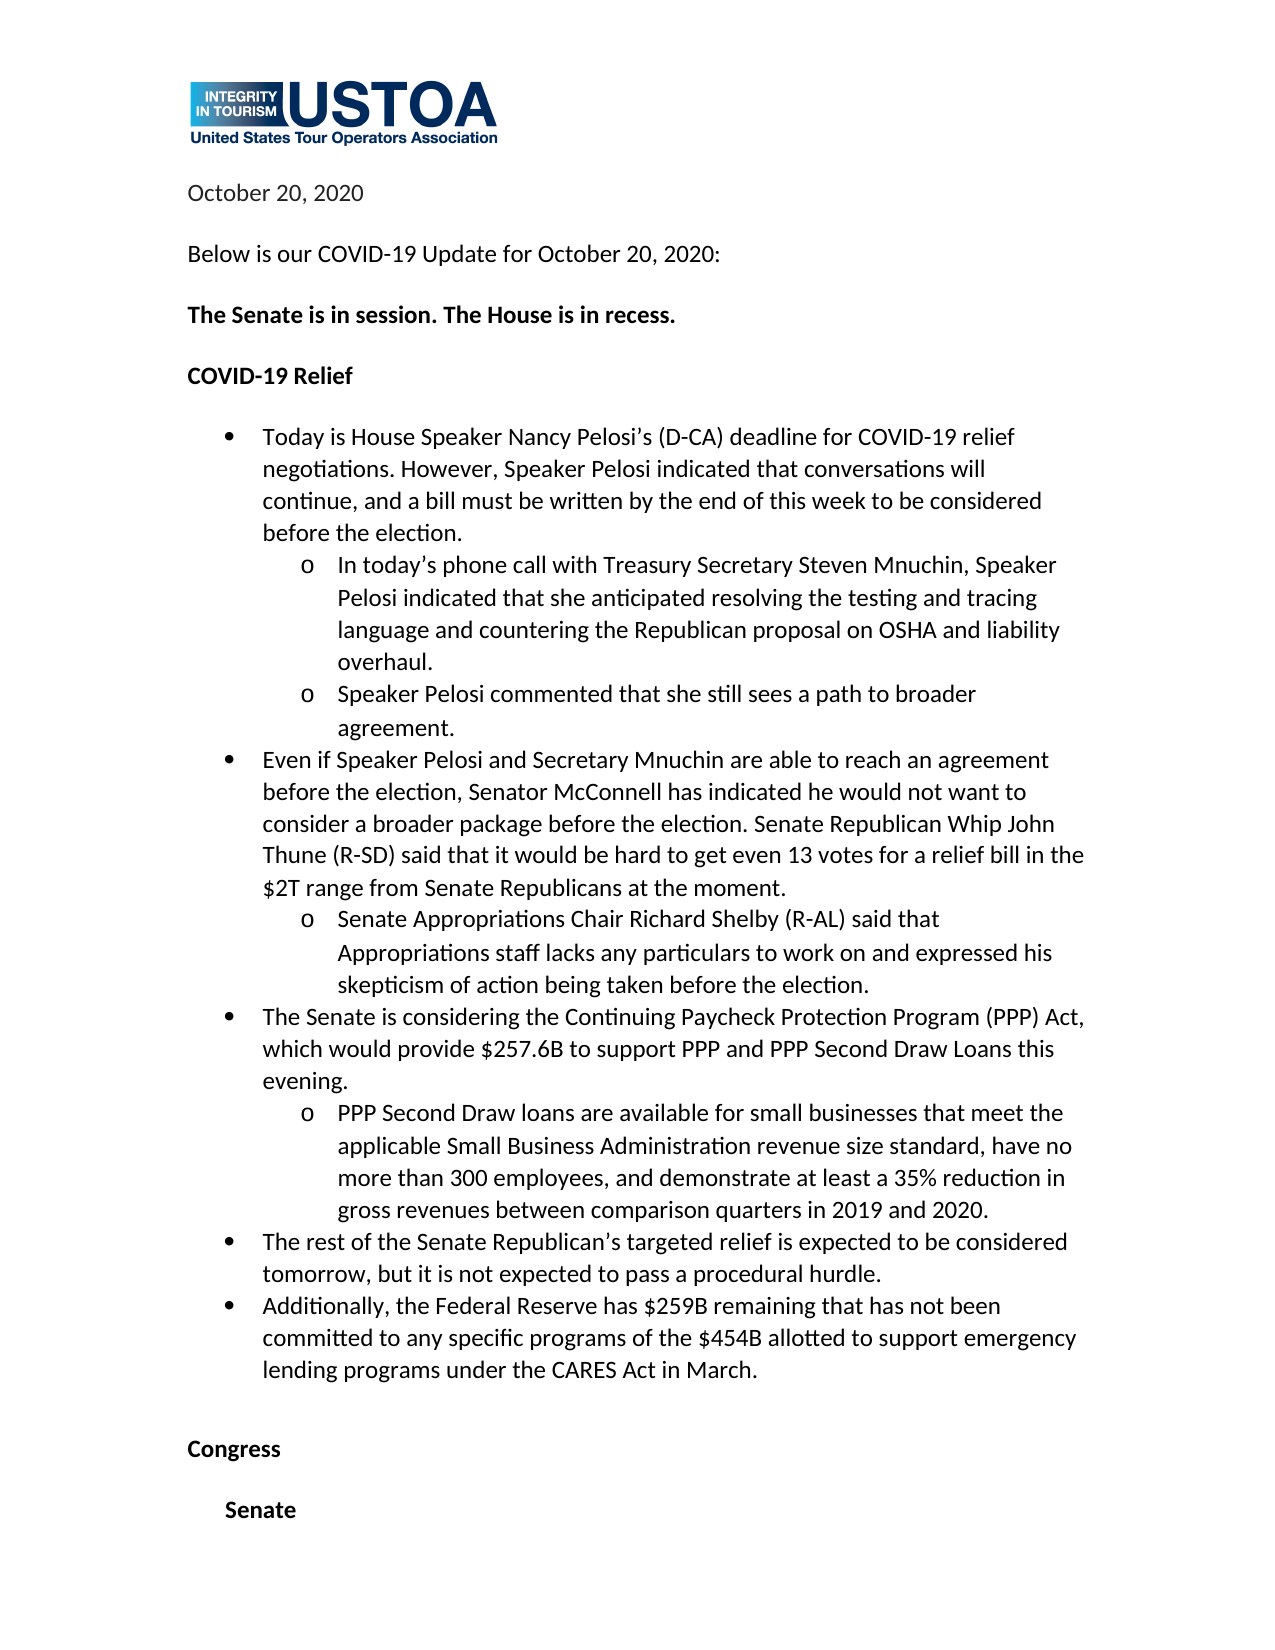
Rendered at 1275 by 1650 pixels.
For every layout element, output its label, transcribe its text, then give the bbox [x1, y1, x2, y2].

list Today is House Speaker Nancy Pelosi’s (D-CA) deadline for COVID-19 relief negotiations. However, Speaker Pelosi indicated that conversations will continue, and a bill must be written by the end of this week to be considered before the election. [225, 421, 1087, 548]
list Speaker Pelosi commented that she still sees a path to broader agreement. [300, 678, 1087, 742]
list PPP Second Draw loans are available for small businesses that meet the applicable Small Business Administration revenue size standard, have no more than 300 employees, and demonstrate at least a 35% reduction in gross revenues between comparison quarters in 2019 and 2020. [300, 1097, 1087, 1224]
text Congress [187, 1433, 1087, 1463]
list Additionally, the Federal Reserve has $259B remaining that has not been committed to any specific programs of the $454B allotted to support emergency lending programs under the CARES Act in March. [225, 1290, 1087, 1384]
text COVID-19 Relief [187, 360, 1087, 391]
list The Senate is considering the Continuing Paycheck Protection Program (PPP) Act, which would provide $257.6B to support PPP and PPP Second Draw Loans this evening. [225, 1001, 1087, 1095]
text Below is our COVID-19 Update for October 20, 2020: [187, 238, 1087, 269]
text October 20, 2020 [187, 177, 1087, 208]
text Senate [225, 1494, 1087, 1524]
list The rest of the Senate Republican’s targeted relief is expected to be considered tomorrow, but it is not expected to pass a procedural hurdle. [225, 1226, 1087, 1288]
list Senate Appropriations Chair Richard Shelby (R-AL) said that Appropriations staff lacks any particulars to work on and expressed his skepticism of action being taken before the election. [300, 904, 1087, 999]
picture [187, 75, 510, 149]
list Even if Speaker Pelosi and Secretary Mnuchin are able to reach an agreement before the election, Senator McConnell has indicated he would not want to consider a broader package before the election. Senate Republican Whip John Thune (R-SD) said that it would be hard to get even 13 votes for a relief bill in the $2T range from Senate Republicans at the moment. [225, 744, 1087, 902]
text The Senate is in session. The House is in recess. [187, 299, 1087, 330]
list In today’s phone call with Treasury Secretary Steven Mnuchin, Speaker Pelosi indicated that she anticipated resolving the testing and tracing language and countering the Republican proposal on OSHA and liability overhaul. [300, 549, 1087, 677]
